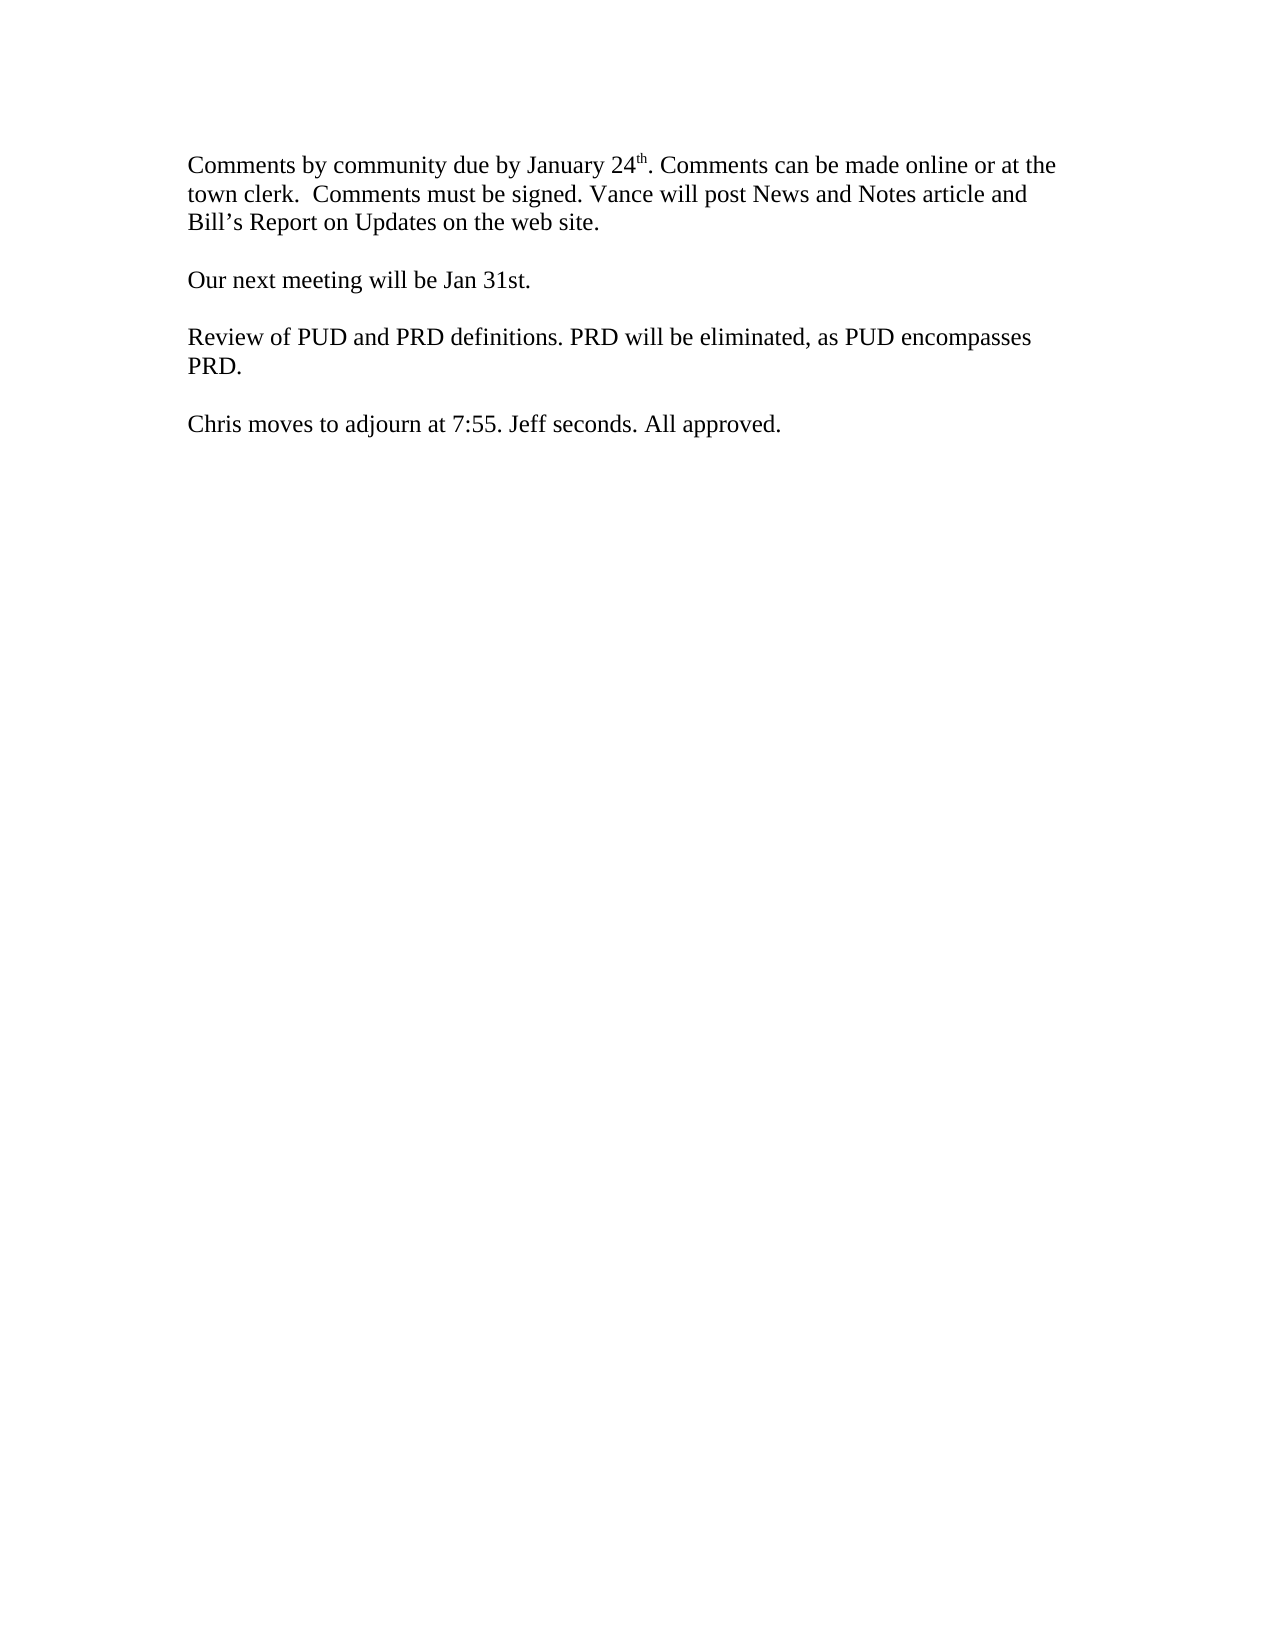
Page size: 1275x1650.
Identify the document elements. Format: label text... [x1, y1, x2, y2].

text Comments by community due by January 24th. Comments can be made online or at the town clerk. Comments must be signed. Vance will post News and Notes article and Bill’s Report on Updates on the web site. [187, 150, 1087, 236]
text Review of PUD and PRD definitions. PRD will be eliminated, as PUD encompasses PRD. [187, 322, 1087, 380]
text Our next meeting will be Jan 31st. [187, 265, 1087, 294]
text Chris moves to adjourn at 7:55. Jeff seconds. All approved. [187, 409, 1087, 437]
